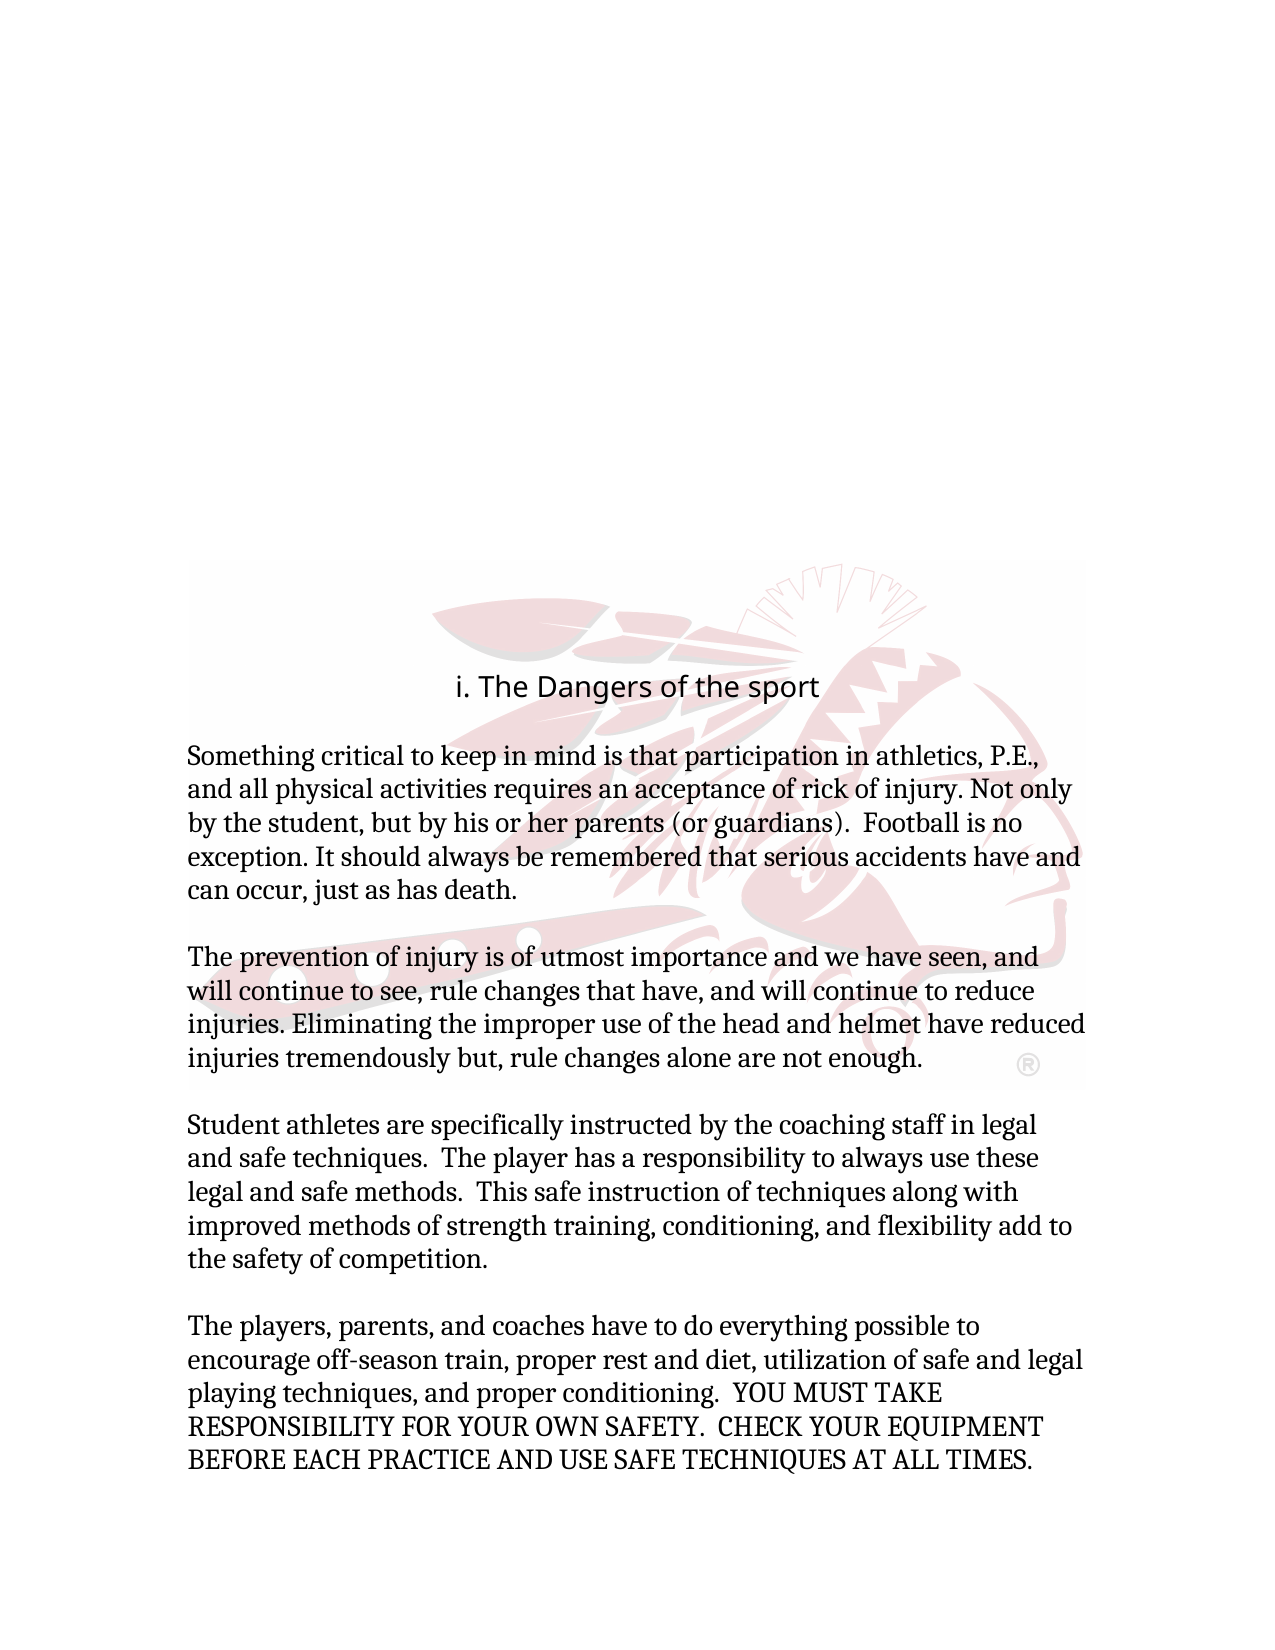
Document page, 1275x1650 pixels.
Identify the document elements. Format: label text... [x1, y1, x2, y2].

text The prevention of injury is of utmost importance and we have seen, and will continue to see, rule changes that have, and will continue to reduce injuries. Eliminating the improper use of the head and helmet have reduced injuries tremendously but, rule changes alone are not enough. [187, 940, 1087, 1074]
text Student athletes are specifically instructed by the coaching staff in legal and safe techniques. The player has a responsibility to always use these legal and safe methods. This safe instruction of techniques along with improved methods of strength training, conditioning, and flexibility add to the safety of competition. [187, 1108, 1087, 1276]
text Something critical to keep in mind is that participation in athletics, P.E., and all physical activities requires an acceptance of rick of injury. Not only by the student, but by his or her parents (or guardians). Football is no exception. It should always be remembered that serious accidents have and can occur, just as has death. [187, 739, 1087, 907]
text i. The Dangers of the sport [187, 666, 1087, 706]
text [187, 1309, 1087, 1477]
